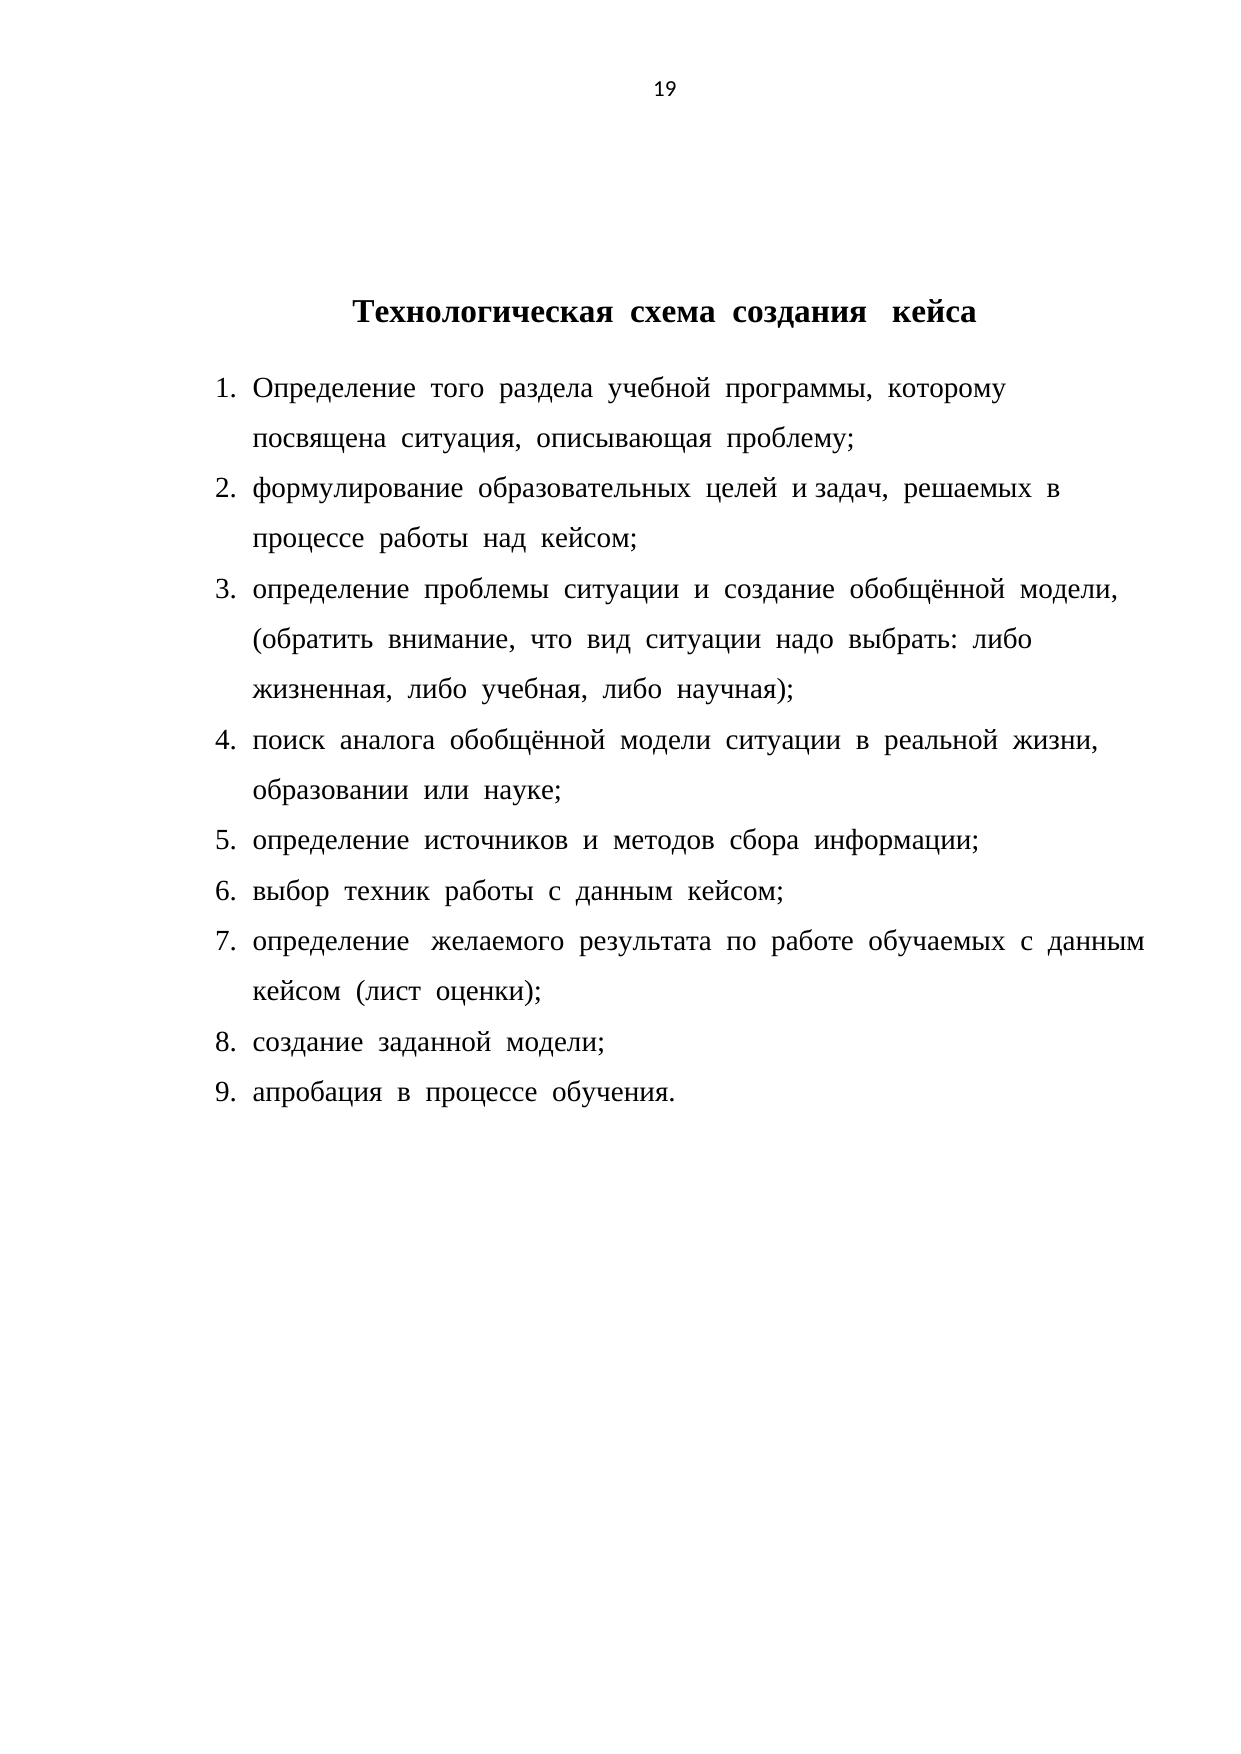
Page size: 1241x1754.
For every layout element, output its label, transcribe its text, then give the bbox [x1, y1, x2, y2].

list определение проблемы ситуации и создание обобщённой модели, (обратить внимание, что вид ситуации надо выбрать: либо жизненная, либо учебная, либо научная); [215, 571, 1152, 705]
list определение желаемого результата по работе обучаемых с данным кейсом (лист оценки); [215, 923, 1152, 1007]
text Технологическая схема создания кейса [177, 291, 1152, 330]
list формулирование образовательных целей и задач, решаемых в процессе работы над кейсом; [215, 470, 1152, 554]
list выбор техник работы с данным кейсом; [215, 873, 1152, 906]
list создание заданной модели; [215, 1024, 1152, 1057]
list поиск аналога обобщённой модели ситуации в реальной жизни, образовании или науке; [215, 722, 1152, 806]
list Определение того раздела учебной программы, которому посвящена ситуация, описывающая проблему; [215, 370, 1152, 453]
list определение источников и методов сбора информации; [215, 822, 1152, 856]
list апробация в процессе обучения. [215, 1074, 1152, 1108]
